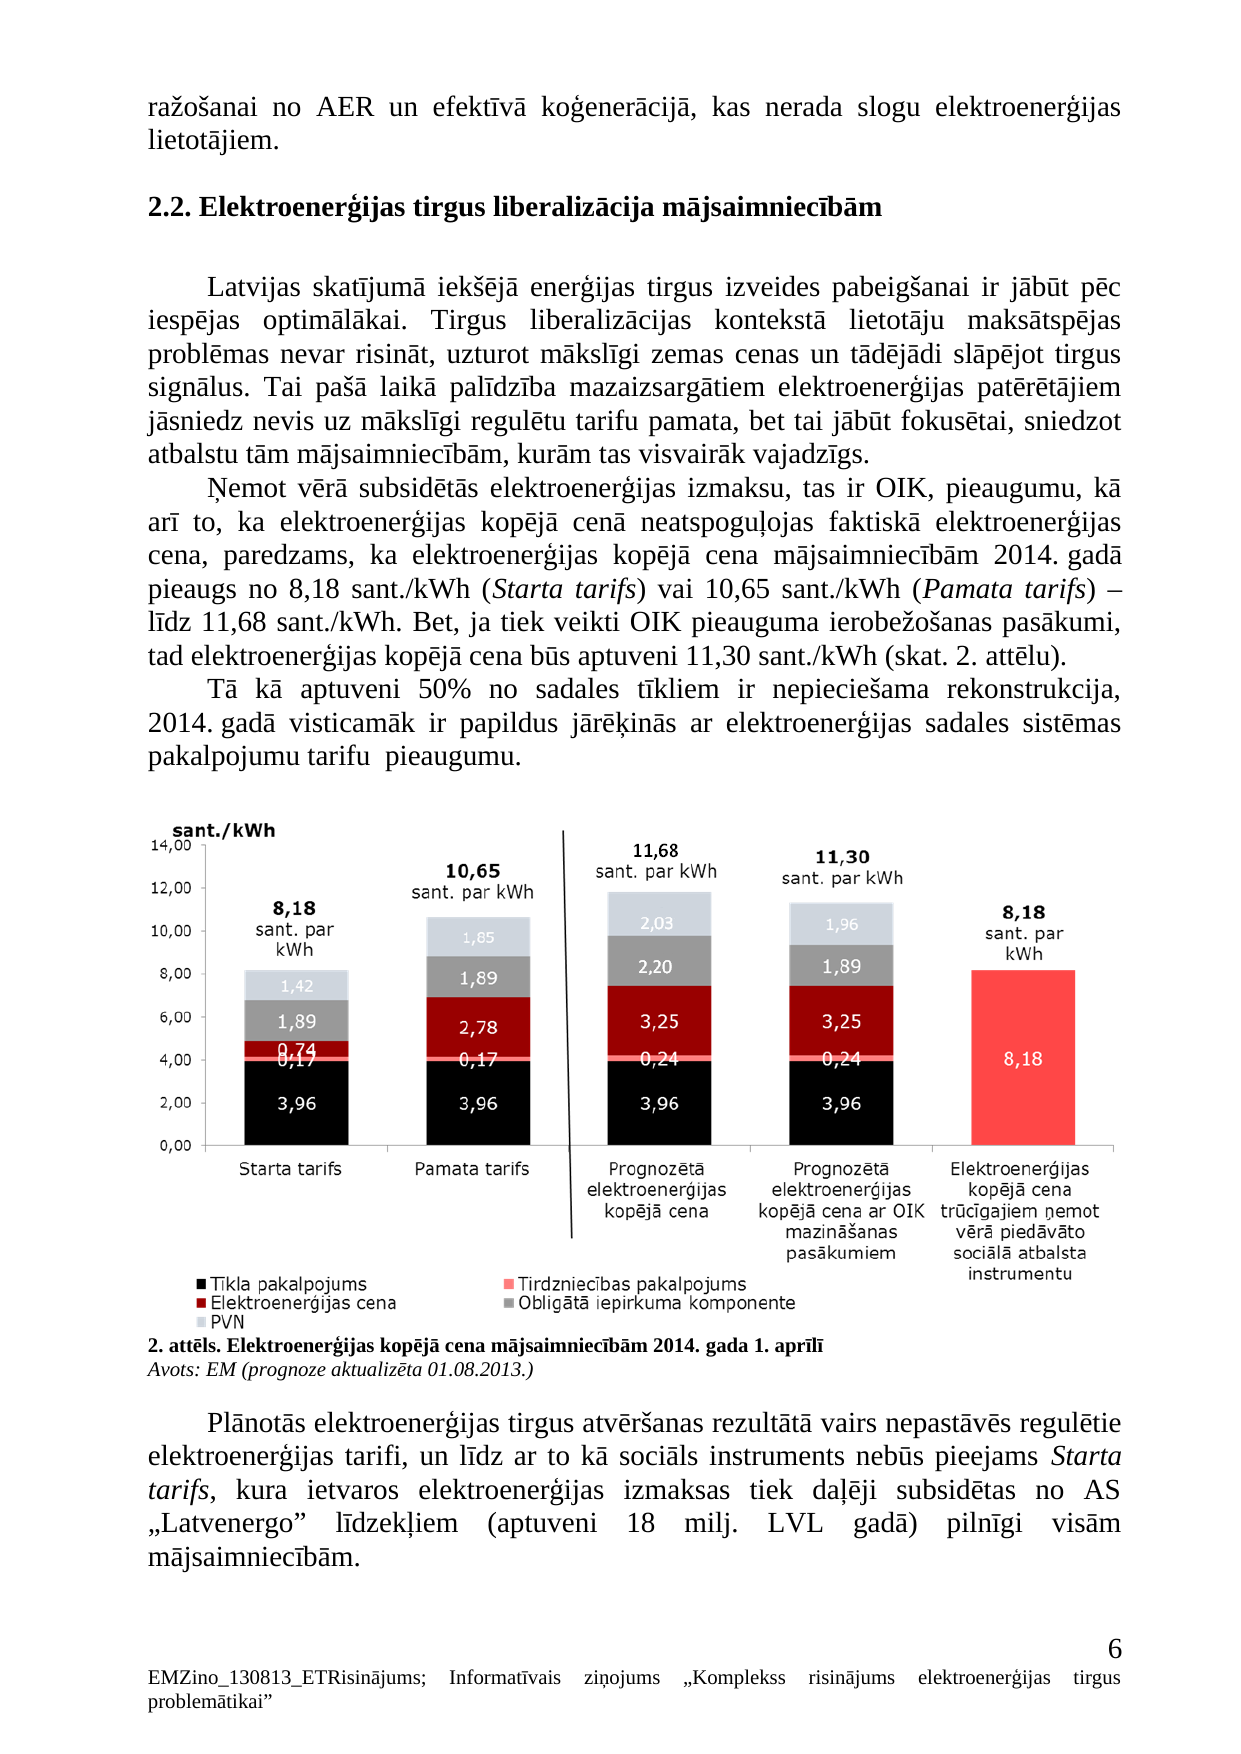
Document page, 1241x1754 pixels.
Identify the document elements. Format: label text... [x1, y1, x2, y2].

text 2. attēls. Elektroenerģijas kopējā cena mājsaimniecībām 2014. gada 1. aprīlī [148, 1333, 1122, 1357]
text Avots: EM (prognoze aktualizēta 01.08.2013.) [148, 1357, 1122, 1381]
text Plānotās elektroenerģijas tirgus atvēršanas rezultātā vairs nepastāvēs regulētie elektroenerģijas tarifi, un līdz ar to kā sociāls instruments nebūs pieejams Starta tarifs, kura ietvaros elektroenerģijas izmaksas tiek daļēji subsidētas no AS „Latvenergo” līdzekļiem (aptuveni 18 milj. LVL gadā) pilnīgi visām mājsaimniecībām. [148, 1405, 1122, 1572]
text Ņemot vērā subsidētās elektroenerģijas izmaksu, tas ir OIK, pieaugumu, kā arī to, ka elektroenerģijas kopējā cenā neatspoguļojas faktiskā elektroenerģijas cena, paredzams, ka elektroenerģijas kopējā cena mājsaimniecībām 2014. gadā pieaugs no 8,18 sant./kWh (Starta tarifs) vai 10,65 sant./kWh (Pamata tarifs) – līdz 11,68 sant./kWh. Bet, ja tiek veikti OIK pieauguma ierobežošanas pasākumi, tad elektroenerģijas kopējā cena būs aptuveni 11,30 sant./kWh (skat. 2. attēlu). [148, 470, 1122, 671]
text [148, 89, 1122, 156]
picture [147, 805, 1123, 1333]
subtitle 2.2. Elektroenerģijas tirgus liberalizācija mājsaimniecībām [148, 189, 1122, 223]
text Latvijas skatījumā iekšējā enerģijas tirgus izveides pabeigšanai ir jābūt pēc iespējas optimālākai. Tirgus liberalizācijas kontekstā lietotāju maksātspējas problēmas nevar risināt, uzturot mākslīgi zemas cenas un tādējādi slāpējot tirgus signālus. Tai pašā laikā palīdzība mazaizsargātiem elektroenerģijas patērētājiem jāsniedz nevis uz mākslīgi regulētu tarifu pamata, bet tai jābūt fokusētai, sniedzot atbalstu tām mājsaimniecībām, kurām tas visvairāk vajadzīgs. [148, 269, 1122, 470]
text Tā kā aptuveni 50% no sadales tīkliem ir nepieciešama rekonstrukcija, 2014. gadā visticamāk ir papildus jārēķinās ar elektroenerģijas sadales sistēmas pakalpojumu tarifu pieaugumu. [148, 671, 1122, 772]
